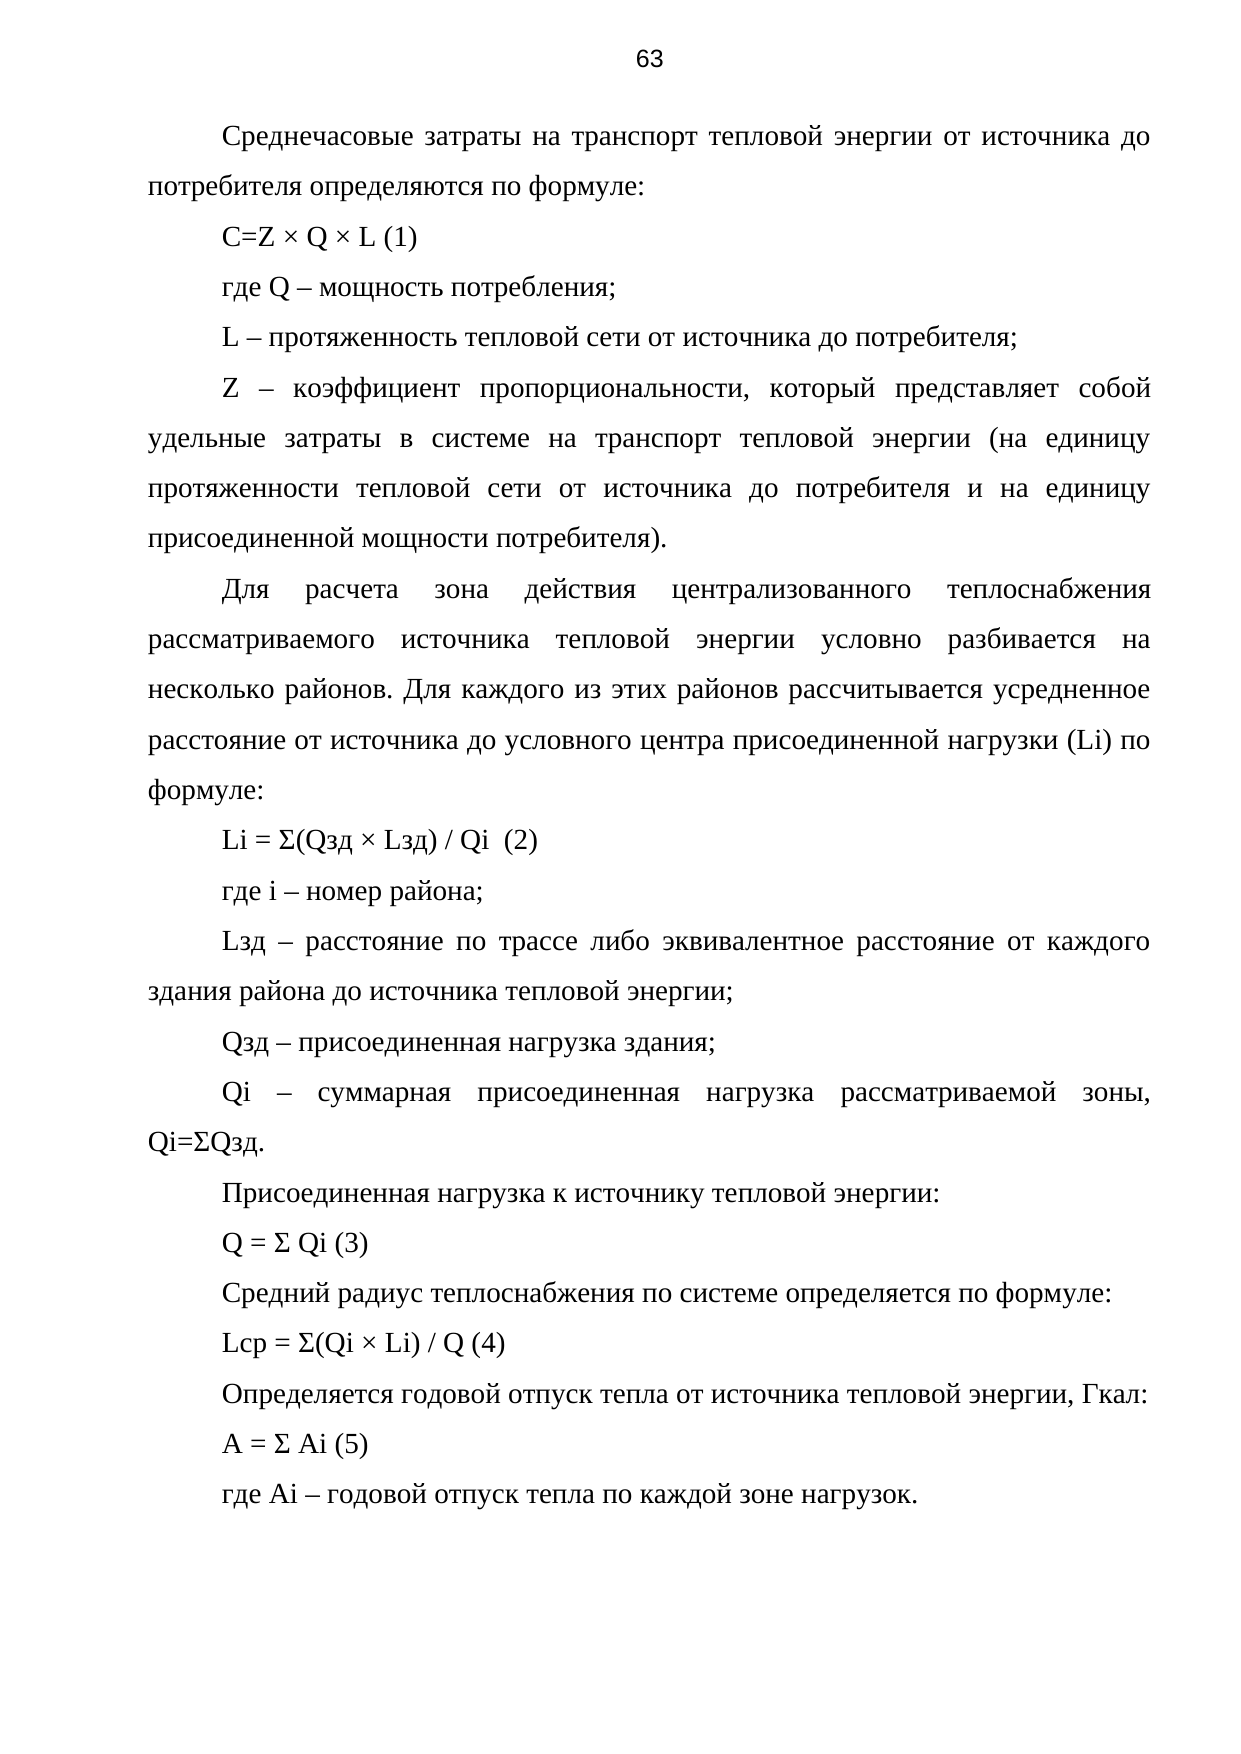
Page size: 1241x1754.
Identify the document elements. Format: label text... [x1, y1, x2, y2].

text Lср = Σ(Qi × Li) / Q (4) [148, 1326, 1152, 1359]
text Среднечасовые затраты на транспорт тепловой энергии от источника до потребителя определяются по формуле: [148, 118, 1152, 202]
text Для расчета зона действия централизованного теплоснабжения рассматриваемого источника тепловой энергии условно разбивается на несколько районов. Для каждого из этих районов рассчитывается усредненное расстояние от источника до условного центра присоединенной нагрузки (Li) по формуле: [148, 571, 1152, 806]
text Z – коэффициент пропорциональности, который представляет собой удельные затраты в системе на транспорт тепловой энергии (на единицу протяженности тепловой сети от источника до потребителя и на единицу присоединенной мощности потребителя). [148, 370, 1152, 554]
text Средний радиус теплоснабжения по системе определяется по формуле: [148, 1275, 1152, 1309]
text Присоединенная нагрузка к источнику тепловой энергии: [148, 1175, 1152, 1208]
text Qi – суммарная присоединенная нагрузка рассматриваемой зоны, Qi=ΣQзд. [148, 1074, 1152, 1158]
text где Аi – годовой отпуск тепла по каждой зоне нагрузок. [148, 1477, 1152, 1510]
text где Q – мощность потребления; [148, 269, 1152, 303]
text L – протяженность тепловой сети от источника до потребителя; [148, 319, 1152, 353]
text А = Σ Аi (5) [148, 1426, 1152, 1460]
text Lзд – расстояние по трассе либо эквивалентное расстояние от каждого здания района до источника тепловой энергии; [148, 923, 1152, 1007]
text Li = Σ(Qзд × Lзд) / Qi (2) [148, 822, 1152, 856]
text С=Z × Q × L (1) [148, 219, 1152, 252]
text Определяется годовой отпуск тепла от источника тепловой энергии, Гкал: [148, 1376, 1152, 1409]
text Q = Σ Qi (3) [148, 1225, 1152, 1258]
text Qзд – присоединенная нагрузка здания; [148, 1024, 1152, 1057]
text где i – номер района; [148, 873, 1152, 906]
